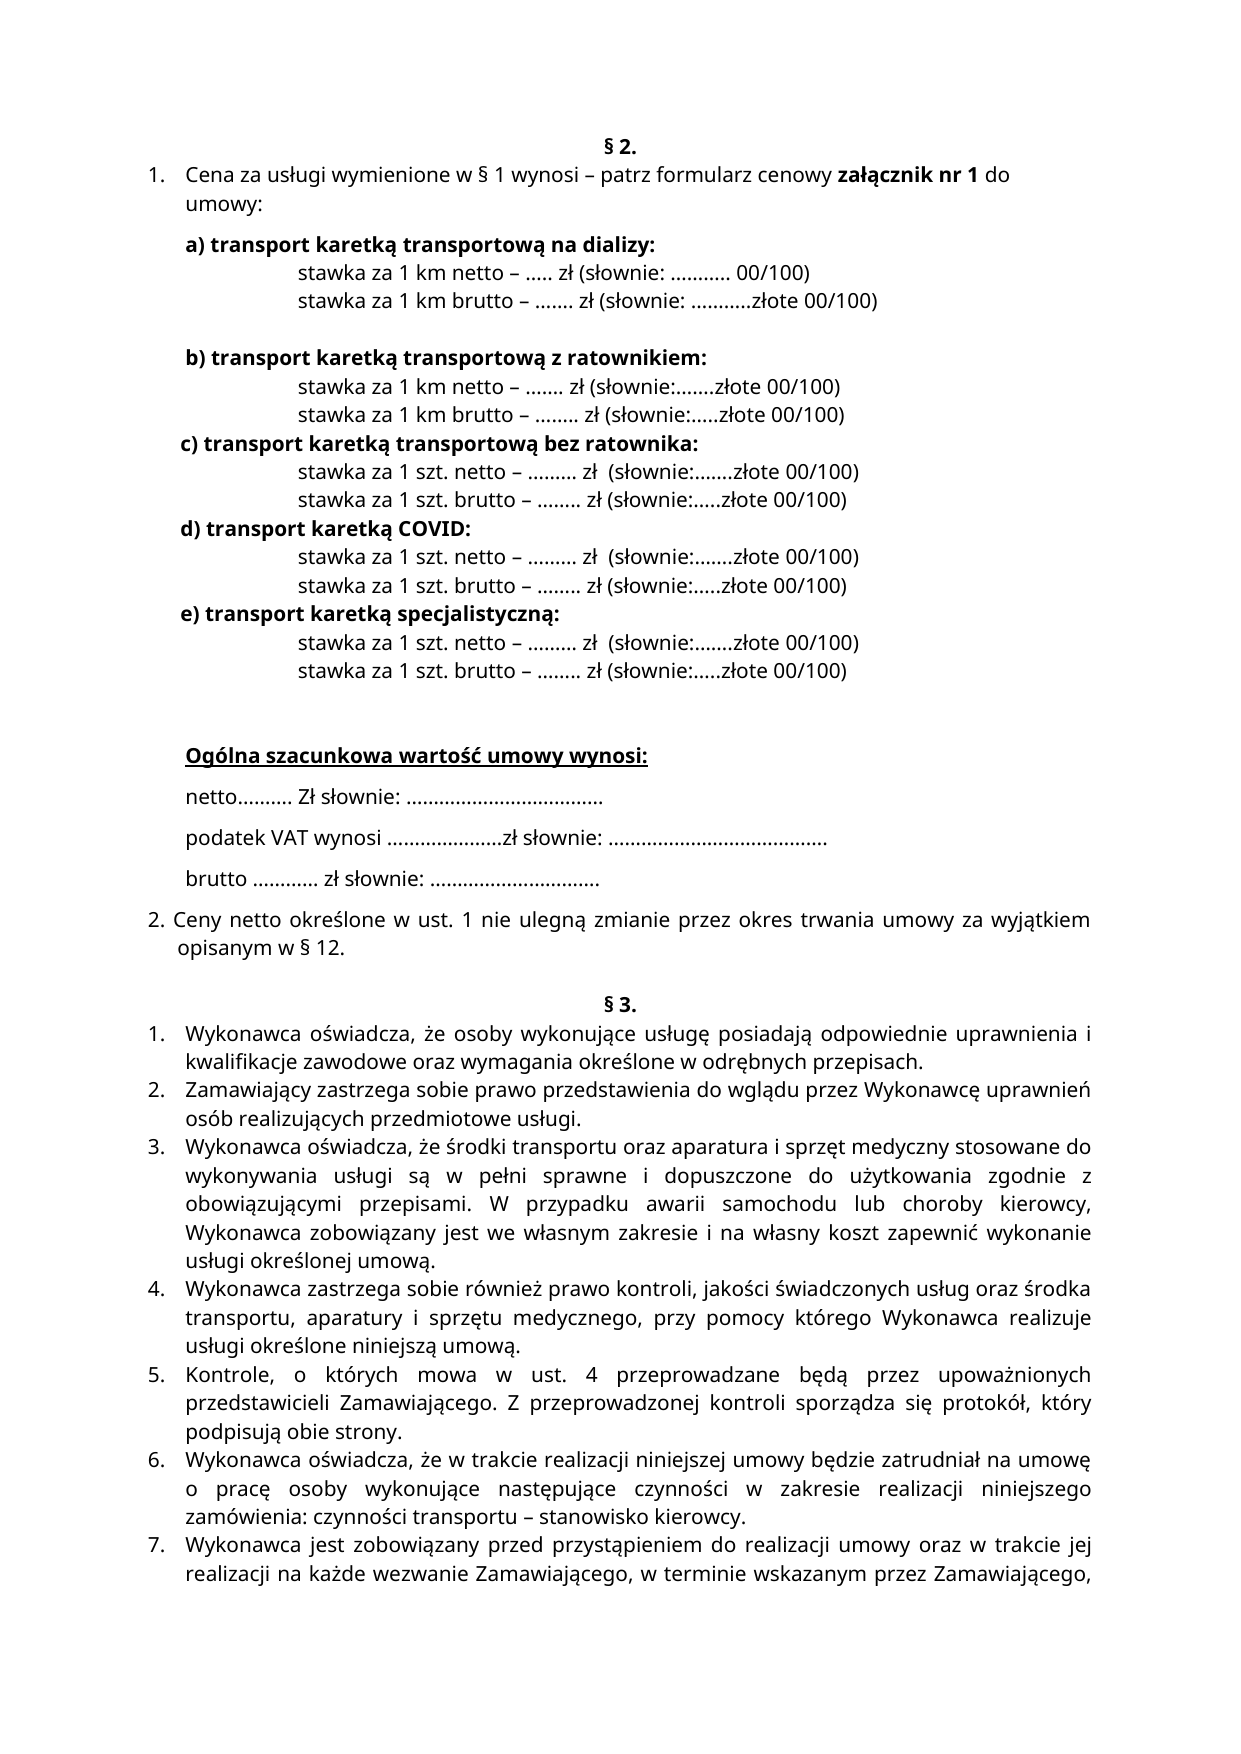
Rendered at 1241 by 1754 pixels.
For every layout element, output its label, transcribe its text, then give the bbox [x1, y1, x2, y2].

text podatek VAT wynosi …………………zł słownie: …………………………………. [185, 823, 1093, 851]
text stawka za 1 szt. netto – ……… zł (słownie:…….złote 00/100) [298, 542, 1093, 571]
text § 3. [148, 990, 1093, 1019]
list Wykonawca oświadcza, że środki transportu oraz aparatura i sprzęt medyczny stosowane do wykonywania usługi są w pełni sprawne i dopuszczone do użytkowania zgodnie z obowiązującymi przepisami. W przypadku awarii samochodu lub choroby kierowcy, Wykonawca zobowiązany jest we własnym zakresie i na własny koszt zapewnić wykonanie usługi określonej umową. [148, 1132, 1093, 1274]
text stawka za 1 km netto – ….. zł (słownie: ……….. 00/100) [298, 258, 1093, 287]
text § 2. [148, 132, 1093, 160]
list Wykonawca oświadcza, że w trakcie realizacji niniejszej umowy będzie zatrudniał na umowę o pracę osoby wykonujące następujące czynności w zakresie realizacji niniejszego zamówienia: czynności transportu – stanowisko kierowcy. [148, 1445, 1093, 1531]
text stawka za 1 szt. brutto – …….. zł (słownie:…..złote 00/100) [298, 656, 1093, 685]
text stawka za 1 szt. netto – ……… zł (słownie:…….złote 00/100) [298, 628, 1093, 656]
text stawka za 1 szt. brutto – …….. zł (słownie:…..złote 00/100) [298, 486, 1093, 514]
text a) transport karetką transportową na dializy: [185, 230, 1093, 258]
list Wykonawca zastrzega sobie również prawo kontroli, jakości świadczonych usług oraz środka transportu, aparatury i sprzętu medycznego, przy pomocy którego Wykonawca realizuje usługi określone niniejszą umową. [148, 1274, 1093, 1360]
text 2. Ceny netto określone w ust. 1 nie ulegną zmianie przez okres trwania umowy za wyjątkiem opisanym w § 12. [148, 905, 1093, 962]
text stawka za 1 km brutto – …….. zł (słownie:…..złote 00/100) [298, 400, 1093, 429]
text stawka za 1 szt. netto – ……… zł (słownie:…….złote 00/100) [298, 457, 1093, 486]
text brutto ………… zł słownie: …………………………. [185, 864, 1093, 892]
text stawka za 1 szt. brutto – …….. zł (słownie:…..złote 00/100) [298, 571, 1093, 599]
text d) transport karetką COVID: [148, 514, 1093, 542]
text stawka za 1 km netto – ……. zł (słownie:…….złote 00/100) [298, 372, 1093, 400]
list Kontrole, o których mowa w ust. 4 przeprowadzane będą przez upoważnionych przedstawicieli Zamawiającego. Z przeprowadzonej kontroli sporządza się protokół, który podpisują obie strony. [148, 1360, 1093, 1445]
text b) transport karetką transportową z ratownikiem: [185, 343, 1093, 372]
list Cena za usługi wymienione w § 1 wynosi – patrz formularz cenowy załącznik nr 1 do umowy: [148, 160, 1093, 217]
list Wykonawca oświadcza, że osoby wykonujące usługę posiadają odpowiednie uprawnienia i kwalifikacje zawodowe oraz wymagania określone w odrębnych przepisach. [148, 1019, 1093, 1076]
text Ogólna szacunkowa wartość umowy wynosi: [185, 741, 1093, 769]
text stawka za 1 km brutto – ……. zł (słownie: ………..złote 00/100) [298, 287, 1093, 315]
text netto………. Zł słownie: ……………………………… [185, 782, 1093, 811]
list Zamawiający zastrzega sobie prawo przedstawienia do wglądu przez Wykonawcę uprawnień osób realizujących przedmiotowe usługi. [148, 1076, 1093, 1132]
text e) transport karetką specjalistyczną: [148, 599, 1093, 628]
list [148, 1531, 1093, 1587]
text c) transport karetką transportową bez ratownika: [148, 429, 1093, 457]
